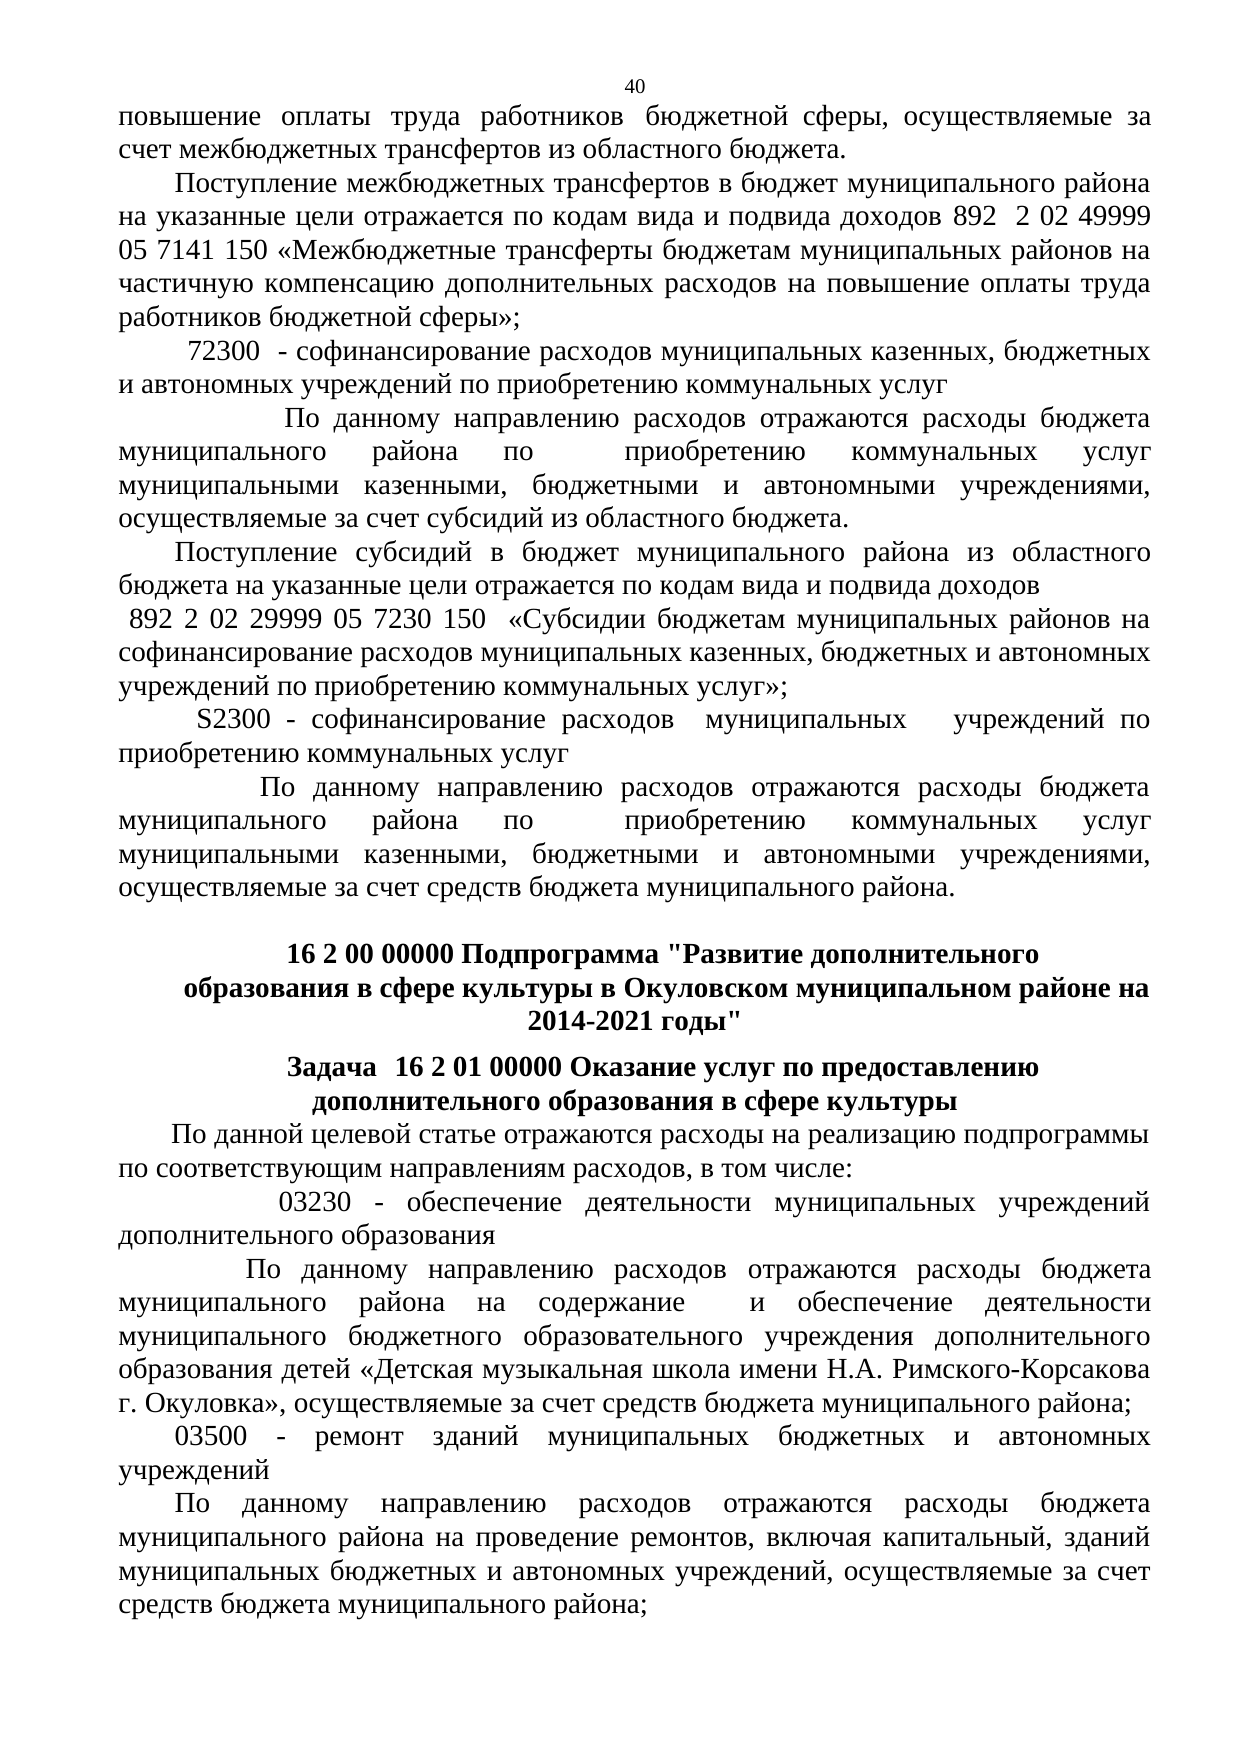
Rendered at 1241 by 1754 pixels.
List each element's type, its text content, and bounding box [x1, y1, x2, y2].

text 03230 - обеспечение деятельности муниципальных учреждений дополнительного образования [118, 1184, 1152, 1251]
text По данному направлению расходов отражаются расходы бюджета муниципального района по приобретению коммунальных услуг муниципальными казенными, бюджетными и автономными учреждениями, осуществляемые за счет средств бюджета муниципального района. [118, 769, 1152, 903]
text образования в сфере культуры в Окуловском муниципальном районе на 2014-2021 годы" [118, 970, 1152, 1037]
text По данному направлению расходов отражаются расходы бюджета муниципального района на содержание и обеспечение деятельности муниципального бюджетного образовательного учреждения дополнительного образования детей «Детская музыкальная школа имени Н.А. Римского-Корсакова г. Окуловка», осуществляемые за счет средств бюджета муниципального района; [118, 1251, 1152, 1418]
text 72300 - софинансирование расходов муниципальных казенных, бюджетных и автономных учреждений по приобретению коммунальных услуг [118, 333, 1152, 400]
text Поступление субсидий в бюджет муниципального района из областного бюджета на указанные цели отражается по кодам вида и подвида доходов [118, 534, 1152, 601]
text По данному направлению расходов отражаются расходы бюджета муниципального района на проведение ремонтов, включая капитальный, зданий муниципальных бюджетных и автономных учреждений, осуществляемые за счет средств бюджета муниципального района; [118, 1486, 1152, 1620]
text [118, 98, 1152, 165]
text 03500 - ремонт зданий муниципальных бюджетных и автономных учреждений [118, 1418, 1152, 1486]
text 16 2 00 00000 Подпрограмма "Развитие дополнительного [118, 936, 1152, 970]
text S2300 - софинансирование расходов муниципальных учреждений по приобретению коммунальных услуг [118, 702, 1152, 769]
text Поступление межбюджетных трансфертов в бюджет муниципального района на указанные цели отражается по кодам вида и подвида доходов 892 2 02 49999 05 7141 150 «Межбюджетные трансферты бюджетам муниципальных районов на частичную компенсацию дополнительных расходов на повышение оплаты труда работников бюджетной сферы»; [118, 165, 1152, 333]
text По данной целевой статье отражаются расходы на реализацию подпрограммы по соответствующим направлениям расходов, в том числе: [118, 1117, 1152, 1184]
text По данному направлению расходов отражаются расходы бюджета муниципального района по приобретению коммунальных услуг муниципальными казенными, бюджетными и автономными учреждениями, осуществляемые за счет субсидий из областного бюджета. [118, 400, 1152, 534]
text 892 2 02 29999 05 7230 150 «Субсидии бюджетам муниципальных районов на софинансирование расходов муниципальных казенных, бюджетных и автономных учреждений по приобретению коммунальных услуг»; [118, 601, 1152, 702]
text Задача 16 2 01 00000 Оказание услуг по предоставлению дополнительного образования в сфере культуры [118, 1049, 1152, 1117]
